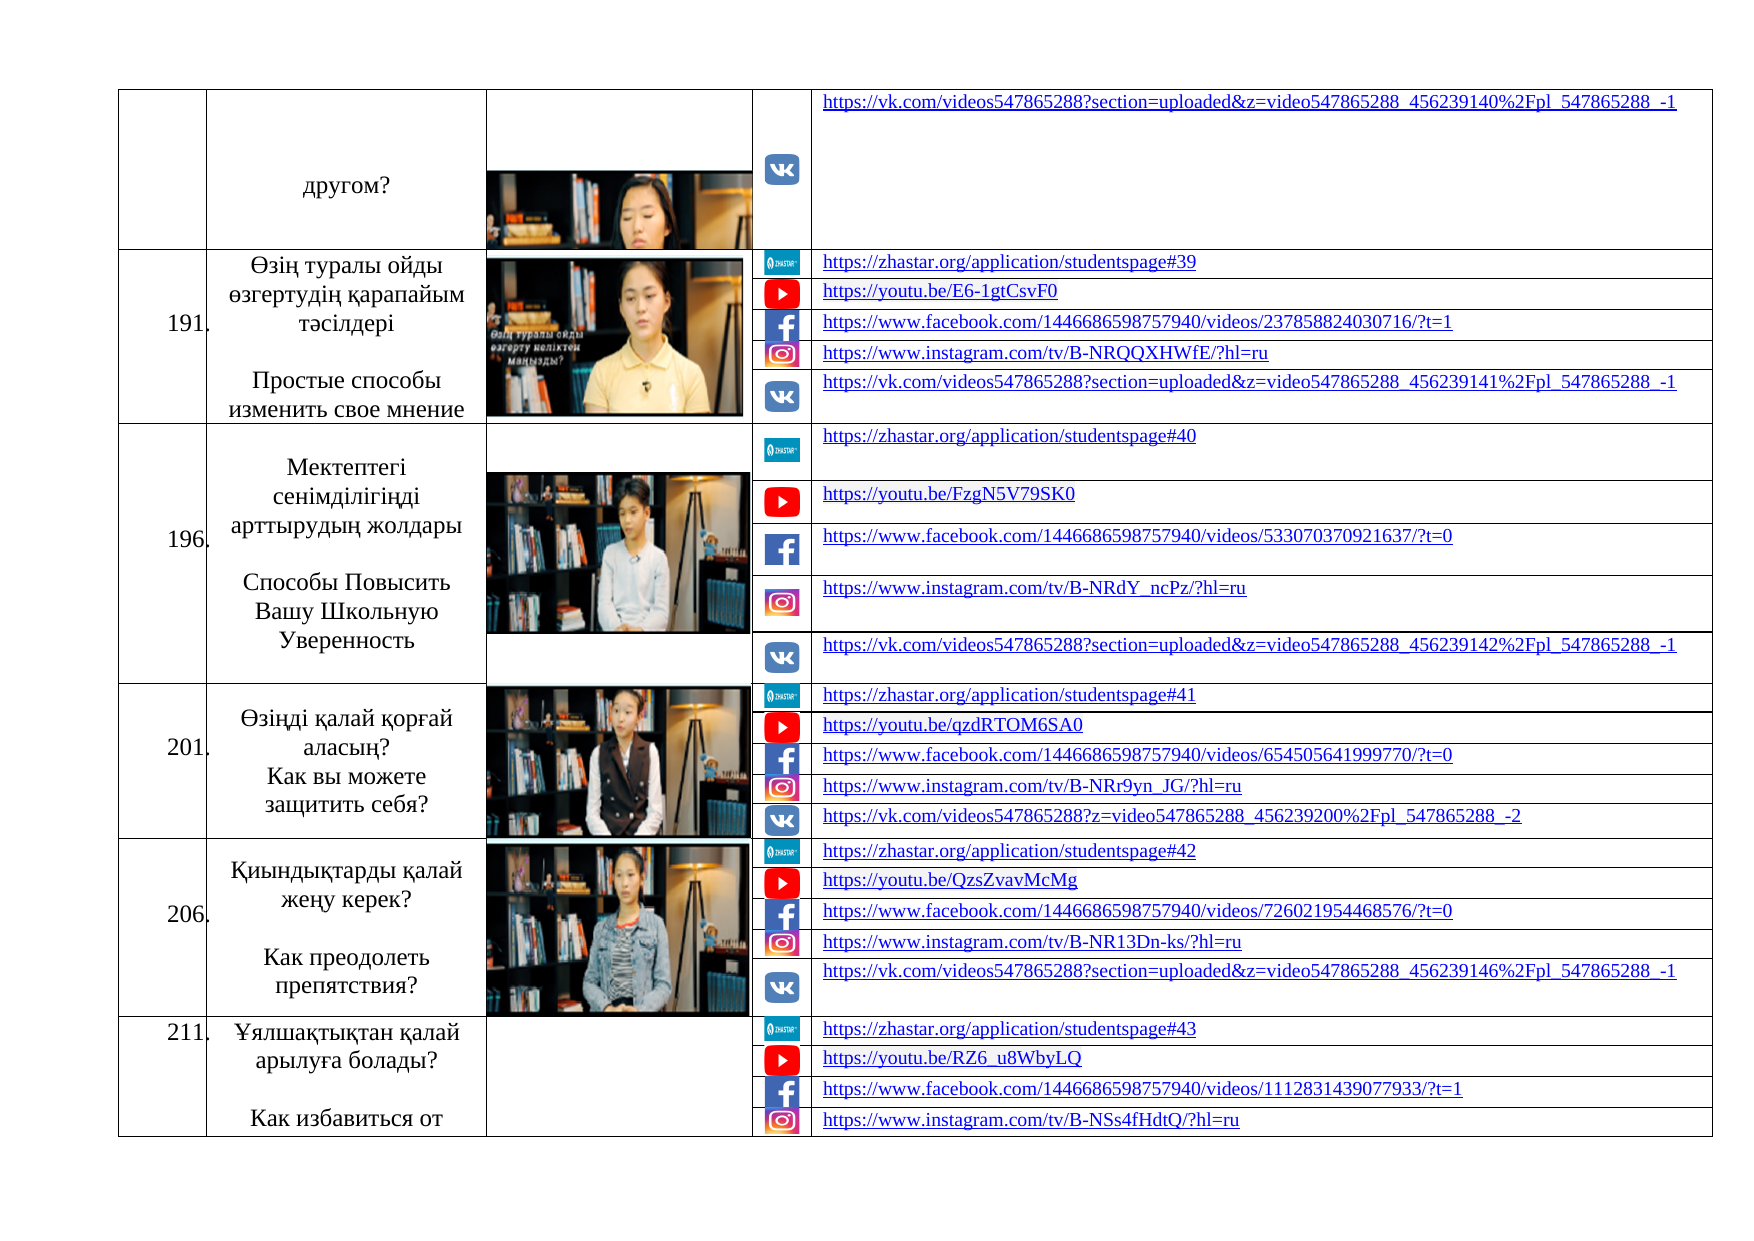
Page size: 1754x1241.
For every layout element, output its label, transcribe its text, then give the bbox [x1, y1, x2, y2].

table_cell https://zhastar.org/application/studentspage#40 [812, 424, 1712, 480]
table_cell [753, 1017, 811, 1045]
table_cell https://zhastar.org/application/studentspage#39 [812, 250, 1712, 278]
table_cell [753, 370, 811, 423]
table_cell [487, 424, 752, 480]
table_cell [753, 959, 811, 1016]
table_cell https://youtu.be/E6-1gtCsvF0 [812, 279, 1712, 309]
table_cell [753, 90, 811, 249]
table_cell [119, 839, 206, 1016]
table_cell [753, 899, 764, 929]
table_cell [487, 1017, 752, 1136]
table_cell [487, 632, 752, 682]
picture [486, 472, 751, 634]
picture [764, 868, 800, 956]
table_cell [753, 279, 764, 309]
picture [768, 847, 773, 855]
table_cell https://youtu.be/qzdRTOM6SA0 [812, 713, 1712, 742]
picture [764, 589, 800, 616]
picture [764, 972, 800, 1003]
table_cell [753, 633, 811, 682]
table_cell Қиындықтарды қалай жеңу керек? Как преодолеть препятствия? [207, 839, 486, 1016]
picture [486, 683, 751, 1016]
picture [764, 805, 800, 836]
table_cell [800, 868, 811, 898]
table_cell https://www.instagram.com/tv/B-NRr9yn_JG/?hl=ru [812, 775, 1712, 802]
picture [764, 534, 800, 565]
table_cell [753, 341, 811, 369]
picture [764, 381, 800, 412]
picture [768, 258, 773, 266]
picture [764, 310, 800, 367]
table_cell [753, 1046, 764, 1076]
table_cell [753, 1108, 811, 1136]
table_cell [753, 424, 811, 480]
table_cell [753, 576, 811, 631]
table_cell Мектептегі сенімділігіңді арттырудың жолдары Способы Повысить Вашу Школьную Уверенность [207, 424, 486, 682]
table_cell [800, 279, 811, 309]
table_cell [800, 310, 811, 340]
picture [764, 642, 800, 673]
table_cell https://youtu.be/QzsZvavMcMg [812, 868, 1712, 898]
table_cell https://www.facebook.com/1446686598757940/videos/654505641999770/?t=0 [812, 744, 1712, 773]
table_cell [119, 1017, 206, 1136]
table_cell [800, 899, 811, 929]
picture [486, 255, 744, 418]
table_cell https://www.facebook.com/1446686598757940/videos/237858824030716/?t=1 [812, 310, 1712, 340]
table_cell [753, 1077, 764, 1107]
table_cell Ұялшақтықтан қалай арылуға болады? Как избавиться от стеснительности? [207, 1017, 486, 1136]
table_cell [800, 744, 811, 773]
table_cell [753, 713, 764, 742]
table_cell https://vk.com/videos547865288?section=uploaded&z=video547865288_456239140%2Fpl_547865288_-1 [812, 90, 1712, 249]
table_cell Өзің туралы ойды өзгертудің қарапайым тәсілдері Простые способы изменить свое мнение [207, 250, 486, 423]
table_cell https://zhastar.org/application/studentspage#43 [812, 1017, 1712, 1045]
table_cell https://vk.com/videos547865288?section=uploaded&z=video547865288_456239146%2Fpl_547865288_-1 [812, 959, 1712, 1016]
table_cell [753, 524, 811, 575]
picture [486, 170, 753, 249]
table_cell [753, 839, 811, 867]
table_cell https://www.instagram.com/tv/B-NSs4fHdtQ/?hl=ru [812, 1108, 1712, 1136]
table_cell [753, 775, 811, 802]
picture [768, 691, 773, 699]
table_cell [753, 310, 764, 340]
picture [764, 712, 800, 801]
table_cell https://www.instagram.com/tv/B-NR13Dn-ks/?hl=ru [812, 930, 1712, 958]
picture [764, 154, 800, 185]
table_cell [800, 713, 811, 742]
table_cell [119, 684, 206, 838]
table_cell [753, 250, 811, 278]
table_cell [119, 424, 206, 682]
table_cell [753, 804, 811, 838]
table_cell https://youtu.be/RZ6_u8WbyLQ [812, 1046, 1712, 1076]
picture [768, 445, 773, 453]
table_cell [119, 250, 206, 423]
picture [764, 1045, 800, 1134]
table_cell [753, 930, 811, 958]
table_cell https://zhastar.org/application/studentspage#42 [812, 839, 1712, 867]
table_cell [800, 1046, 811, 1076]
table_cell https://vk.com/videos547865288?section=uploaded&z=video547865288_456239142%2Fpl_547865288_-1 [812, 633, 1712, 682]
picture [764, 279, 800, 309]
table_cell https://www.facebook.com/1446686598757940/videos/726021954468576/?t=0 [812, 899, 1712, 929]
table_cell [800, 1077, 811, 1107]
table_cell https://www.facebook.com/1446686598757940/videos/1112831439077933/?t=1 [812, 1077, 1712, 1107]
table_cell https://youtu.be/FzgN5V79SK0 [812, 481, 1712, 523]
table_cell https://www.facebook.com/1446686598757940/videos/533070370921637/?t=0 [812, 524, 1712, 575]
table_cell https://zhastar.org/application/studentspage#41 [812, 684, 1712, 711]
table_cell [753, 744, 764, 773]
table_cell [753, 684, 811, 711]
table_cell [753, 868, 764, 898]
table_cell https://www.instagram.com/tv/B-NRQQXHWfE/?hl=ru [812, 341, 1712, 369]
table_cell https://www.instagram.com/tv/B-NRdY_ncPz/?hl=ru [812, 576, 1712, 631]
table_cell [487, 250, 752, 423]
table_cell https://vk.com/videos547865288?z=video547865288_456239200%2Fpl_547865288_-2 [812, 804, 1712, 838]
table_cell https://vk.com/videos547865288?section=uploaded&z=video547865288_456239141%2Fpl_547865288_-1 [812, 370, 1712, 423]
table_cell Өзіңді қалай қорғай аласың? Как вы можете защитить себя? [207, 684, 486, 838]
picture [764, 487, 800, 517]
table_cell [753, 481, 811, 523]
picture [768, 1024, 773, 1032]
